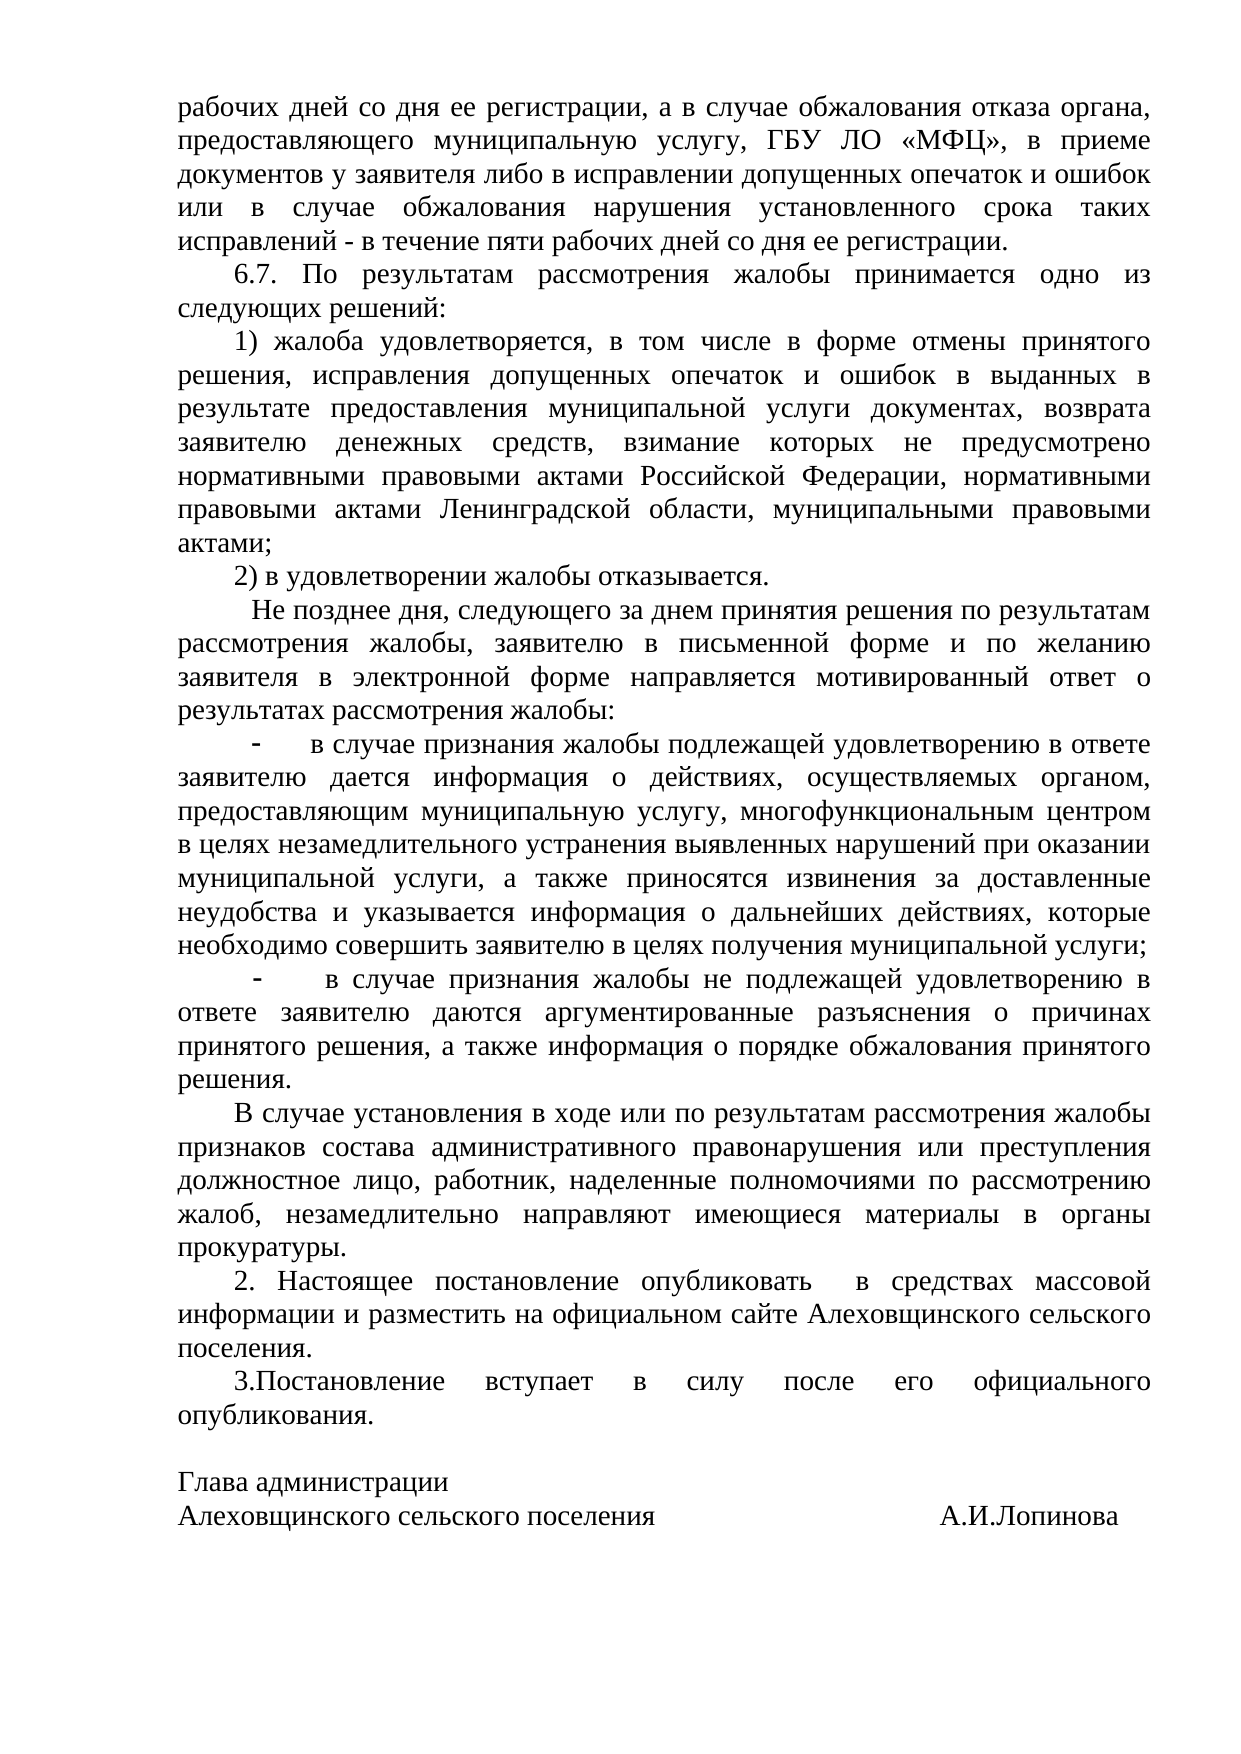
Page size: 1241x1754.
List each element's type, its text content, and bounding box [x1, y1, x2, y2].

text 3.Постановление вступает в силу после его официального опубликования. [177, 1363, 1152, 1431]
text 6.7. По результатам рассмотрения жалобы принимается одно из следующих решений: [177, 256, 1152, 323]
text 2) в удовлетворении жалобы отказывается. [177, 558, 1152, 592]
text Глава администрации [177, 1464, 1152, 1498]
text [177, 89, 1152, 256]
text 1) жалоба удовлетворяется, в том числе в форме отмены принятого решения, исправления допущенных опечаток и ошибок в выданных в результате предоставления муниципальной услуги документах, возврата заявителю денежных средств, взимание которых не предусмотрено нормативными правовыми актами Российской Федерации, нормативными правовыми актами Ленинградской области, муниципальными правовыми актами; [177, 323, 1152, 558]
list в случае признания жалобы подлежащей удовлетворению в ответе заявителю дается информация о действиях, осуществляемых органом, предоставляющим муниципальную услугу, многофункциональным центром в целях незамедлительного устранения выявленных нарушений при оказании муниципальной услуги, а также приносятся извинения за доставленные неудобства и указывается информация о дальнейших действиях, которые необходимо совершить заявителю в целях получения муниципальной услуги; [177, 726, 1152, 961]
text В случае установления в ходе или по результатам рассмотрения жалобы признаков состава административного правонарушения или преступления должностное лицо, работник, наделенные полномочиями по рассмотрению жалоб, незамедлительно направляют имеющиеся материалы в органы прокуратуры. [177, 1095, 1152, 1263]
text Алеховщинского сельского поселения А.И.Лопинова [177, 1498, 1152, 1531]
list в случае признания жалобы не подлежащей удовлетворению в ответе заявителю даются аргументированные разъяснения о причинах принятого решения, а также информация о порядке обжалования принятого решения. [177, 961, 1152, 1095]
text 2. Настоящее постановление опубликовать в средствах массовой информации и разместить на официальном сайте Алеховщинского сельского поселения. [177, 1263, 1152, 1363]
text Не позднее дня, следующего за днем принятия решения по результатам рассмотрения жалобы, заявителю в письменной форме и по желанию заявителя в электронной форме направляется мотивированный ответ о результатах рассмотрения жалобы: [177, 592, 1152, 726]
